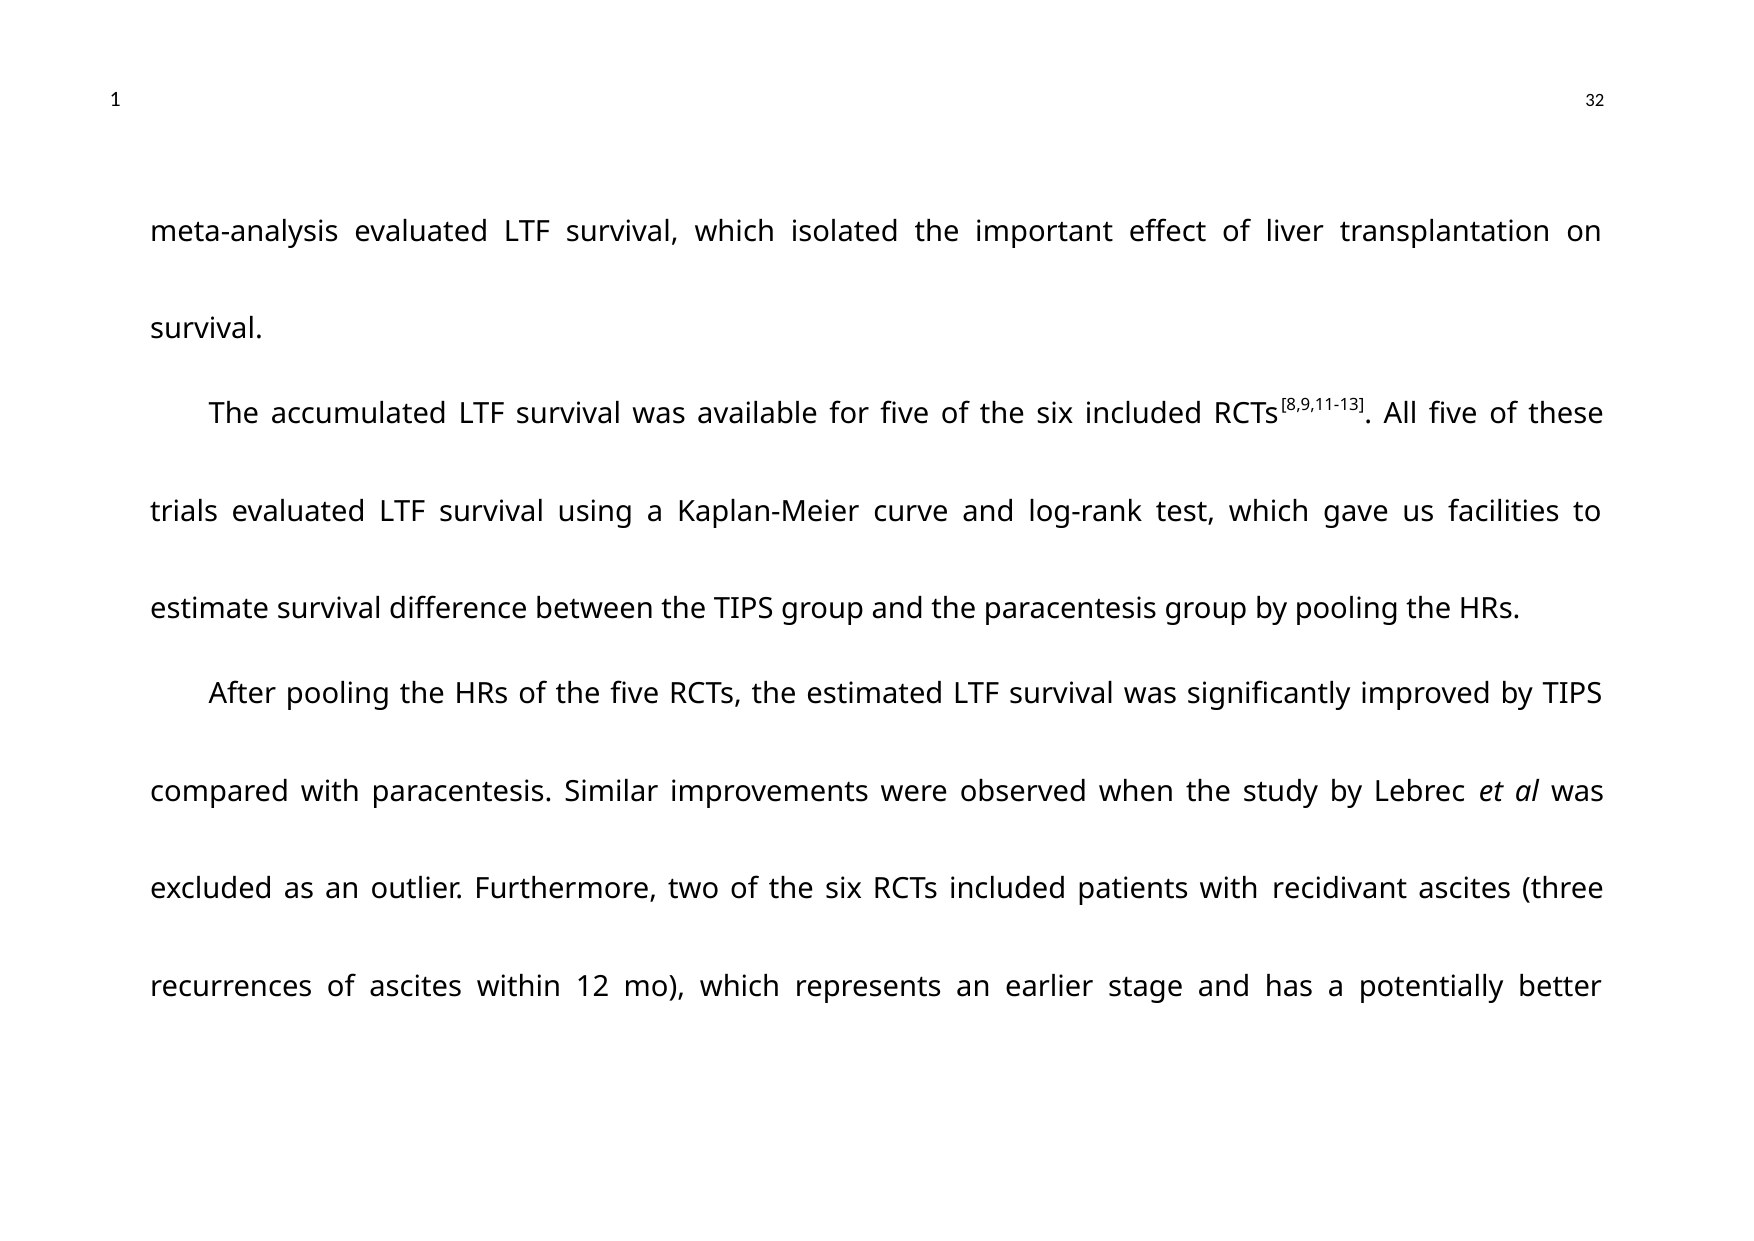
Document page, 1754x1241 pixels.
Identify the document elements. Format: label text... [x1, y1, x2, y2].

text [150, 660, 1604, 1017]
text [150, 198, 1604, 360]
text The accumulated LTF survival was available for five of the six included RCTs[8,9,11-13]. All five of these trials evaluated LTF survival using a Kaplan-Meier curve and log-rank test, which gave us facilities to estimate survival difference between the TIPS group and the paracentesis group by pooling the HRs. [150, 380, 1604, 640]
